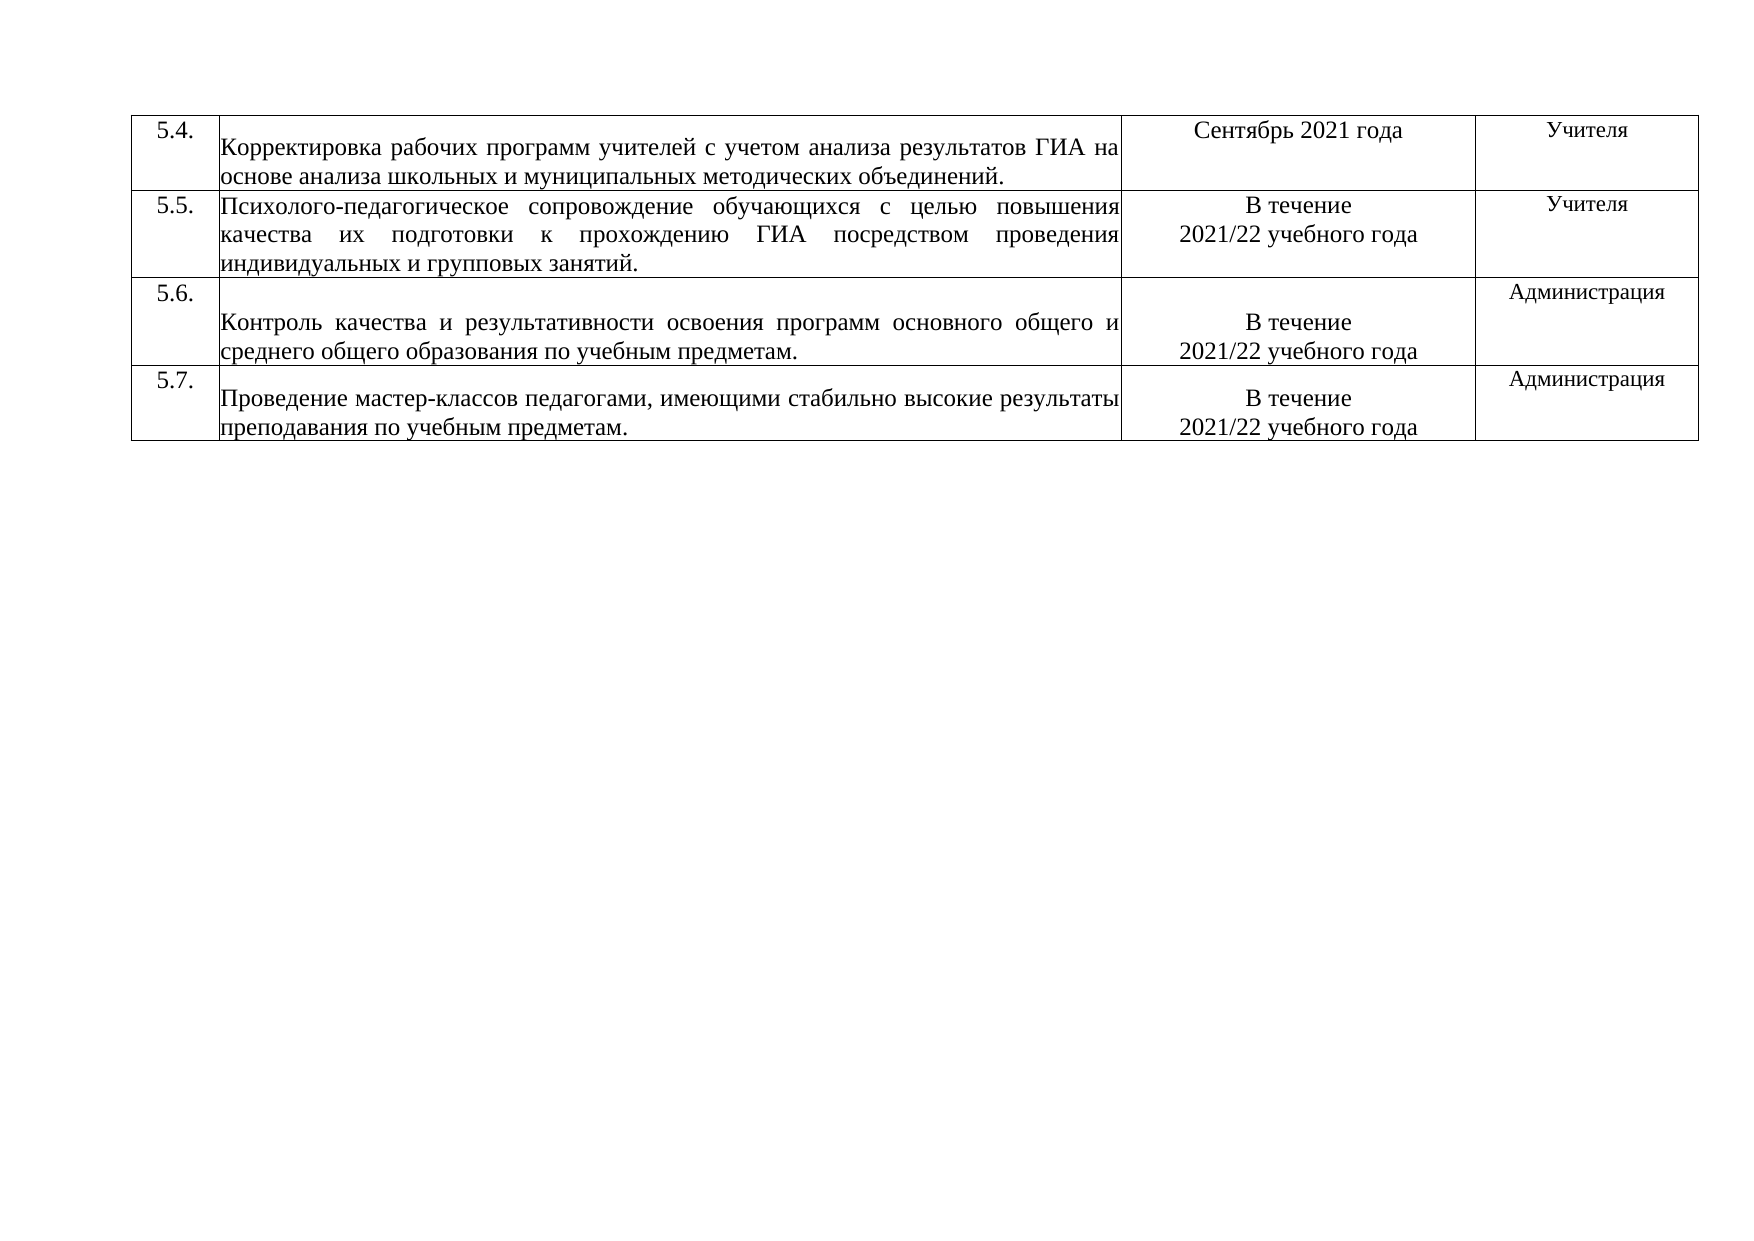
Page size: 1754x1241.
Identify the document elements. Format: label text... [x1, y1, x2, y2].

table_cell Контроль качества и результативности освоения программ основного общего и среднего общего образования по учебным предметам. [220, 278, 1121, 364]
table_cell В течение 2021/22 учебного года [1122, 278, 1475, 364]
table_cell Проведение мастер-классов педагогами, имеющими стабильно высокие результаты преподавания по учебным предметам. [220, 366, 1121, 440]
table_cell В течение 2021/22 учебного года [1122, 366, 1475, 440]
table_cell Сентябрь 2021 года [1122, 116, 1475, 189]
table_cell Учителя [1476, 191, 1698, 277]
table_cell Администрация [1476, 278, 1698, 364]
table_cell Учителя [1476, 116, 1698, 189]
table_cell В течение 2021/22 учебного года [1122, 191, 1475, 277]
table_cell 5.5. [132, 191, 219, 277]
table_cell 5.4. [132, 116, 219, 189]
table_cell 5.6. [132, 278, 219, 364]
table_cell Корректировка рабочих программ учителей с учетом анализа результатов ГИА на основе анализа школьных и муниципальных методических объединений. [220, 116, 1121, 189]
table_cell Администрация [1476, 366, 1698, 440]
table_cell 5.7. [132, 366, 219, 440]
table_cell Психолого-педагогическое сопровождение обучающихся с целью повышения качества их подготовки к прохождению ГИА посредством проведения индивидуальных и групповых занятий. [220, 191, 1121, 277]
